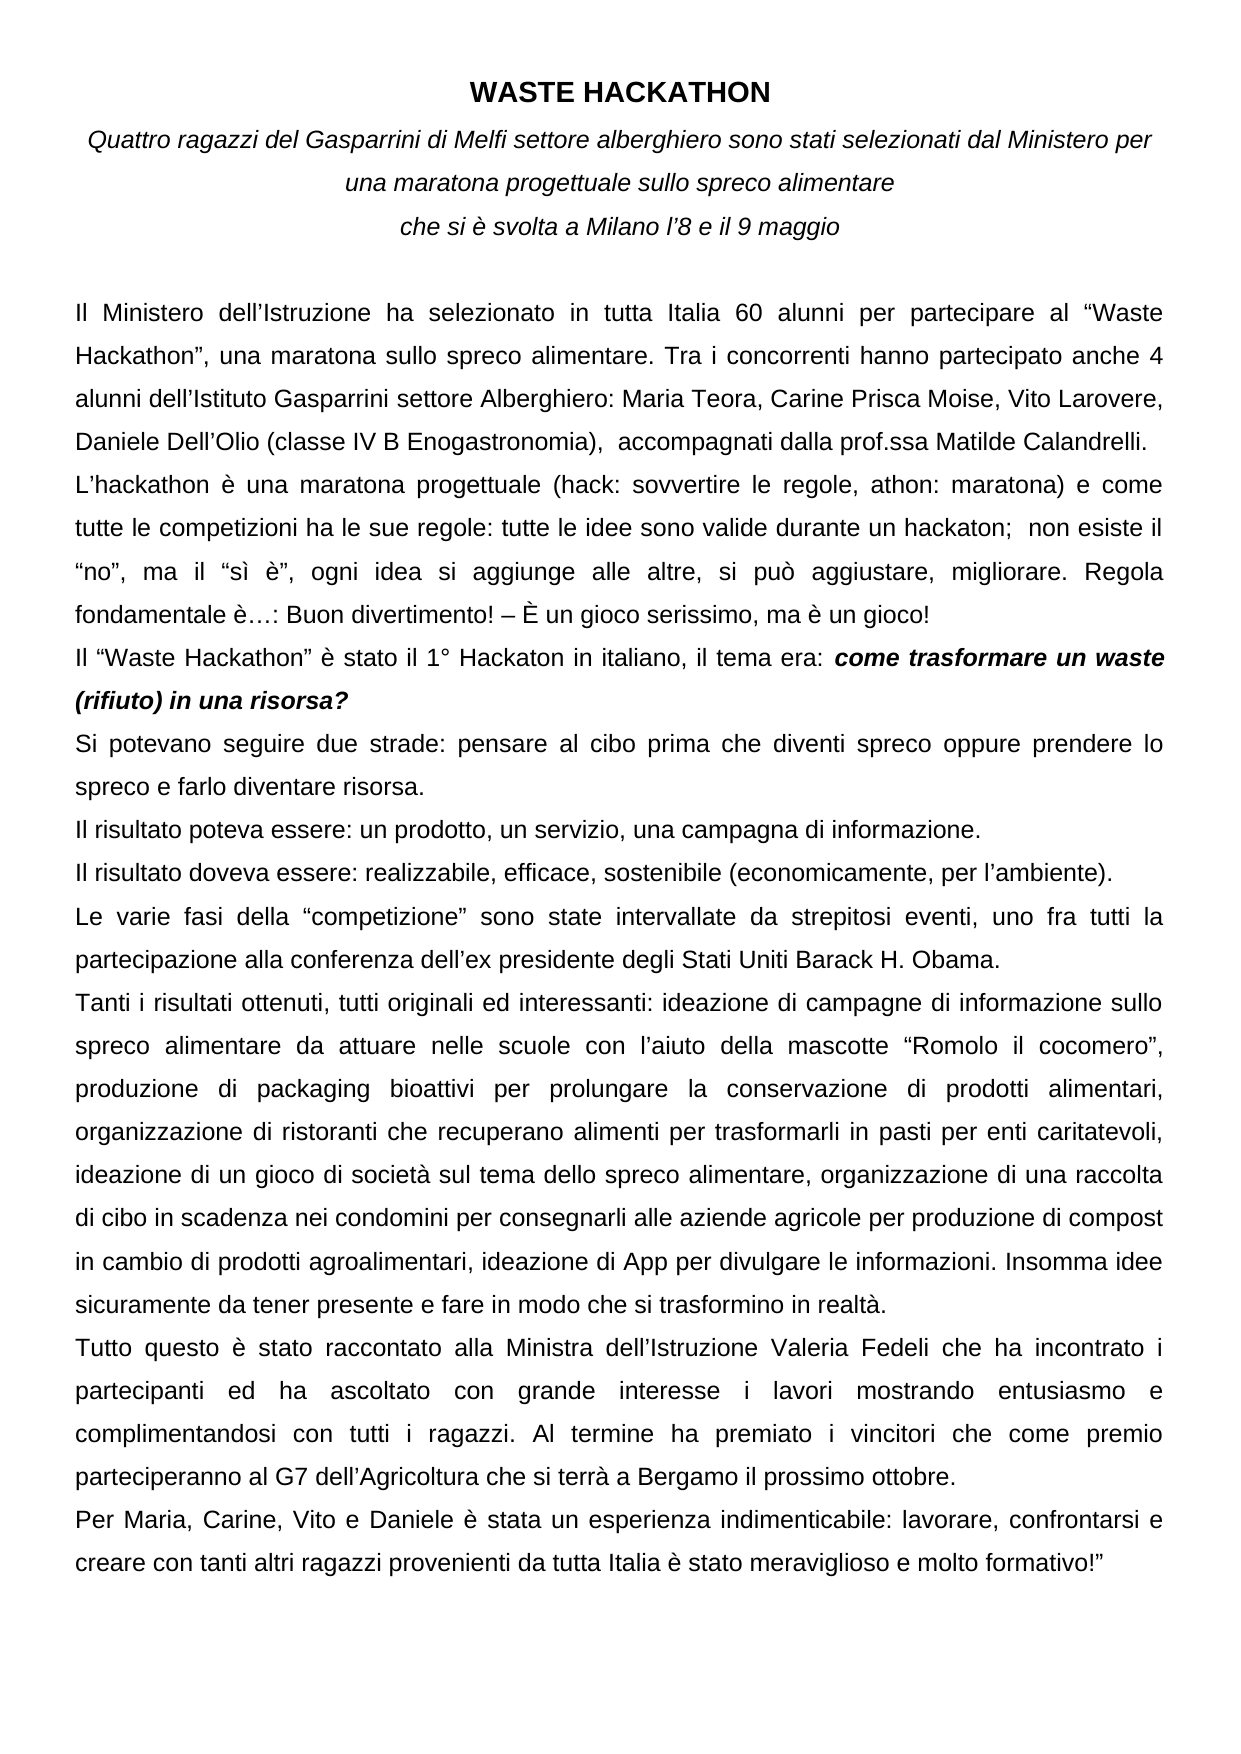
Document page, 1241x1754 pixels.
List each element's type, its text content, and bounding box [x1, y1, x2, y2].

text Tutto questo è stato raccontato alla Ministra dell’Istruzione Valeria Fedeli che ha incontrato i partecipanti ed ha ascoltato con grande interesse i lavori mostrando entusiasmo e complimentandosi con tutti i ragazzi. Al termine ha premiato i vincitori che come premio parteciperanno al G7 dell’Agricoltura che si terrà a Bergamo il prossimo ottobre. [75, 1333, 1165, 1491]
text Le varie fasi della “competizione” sono state intervallate da strepitosi eventi, uno fra tutti la partecipazione alla conferenza dell’ex presidente degli Stati Uniti Barack H. Obama. [75, 902, 1165, 973]
text Tanti i risultati ottenuti, tutti originali ed interessanti: ideazione di campagne di informazione sullo spreco alimentare da attuare nelle scuole con l’aiuto della mascotte “Romolo il cocomero”, produzione di packaging bioattivi per prolungare la conservazione di prodotti alimentari, organizzazione di ristoranti che recuperano alimenti per trasformarli in pasti per enti caritatevoli, ideazione di un gioco di società sul tema dello spreco alimentare, organizzazione di una raccolta di cibo in scadenza nei condomini per consegnarli alle aziende agricole per produzione di compost in cambio di prodotti agroalimentari, ideazione di App per divulgare le informazioni. Insomma idee sicuramente da tener presente e fare in modo che si trasformino in realtà. [75, 988, 1165, 1318]
text Il risultato doveva essere: realizzabile, efficace, sostenibile (economicamente, per l’ambiente). [75, 858, 1165, 887]
text L’hackathon è una maratona progettuale (hack: sovvertire le regole, athon: maratona) e come tutte le competizioni ha le sue regole: tutte le idee sono valide durante un hackaton; non esiste il “no”, ma il “sì è”, ogni idea si aggiunge alle altre, si può aggiustare, migliorare. Regola fondamentale è…: Buon divertimento! – È un gioco serissimo, ma è un gioco! [75, 470, 1165, 628]
text che si è svolta a Milano l’8 e il 9 maggio [75, 212, 1165, 240]
text Quattro ragazzi del Gasparrini di Melfi settore alberghiero sono stati selezionati dal Ministero per una maratona progettuale sullo spreco alimentare [75, 125, 1165, 197]
text Si potevano seguire due strade: pensare al cibo prima che diventi spreco oppure prendere lo spreco e farlo diventare risorsa. [75, 729, 1165, 801]
text Il “Waste Hackathon” è stato il 1° Hackaton in italiano, il tema era: come trasformare un waste (rifiuto) in una risorsa? [75, 643, 1165, 715]
text Per Maria, Carine, Vito e Daniele è stata un esperienza indimenticabile: lavorare, confrontarsi e creare con tanti altri ragazzi provenienti da tutta Italia è stato meraviglioso e molto formativo!” [75, 1505, 1165, 1577]
text Il Ministero dell’Istruzione ha selezionato in tutta Italia 60 alunni per partecipare al “Waste Hackathon”, una maratona sullo spreco alimentare. Tra i concorrenti hanno partecipato anche 4 alunni dell’Istituto Gasparrini settore Alberghiero: Maria Teora, Carine Prisca Moise, Vito Larovere, Daniele Dell’Olio (classe IV B Enogastronomia), accompagnati dalla prof.ssa Matilde Calandrelli. [75, 298, 1165, 456]
text WASTE HACKATHON [75, 75, 1165, 108]
text Il risultato poteva essere: un prodotto, un servizio, una campagna di informazione. [75, 815, 1165, 844]
